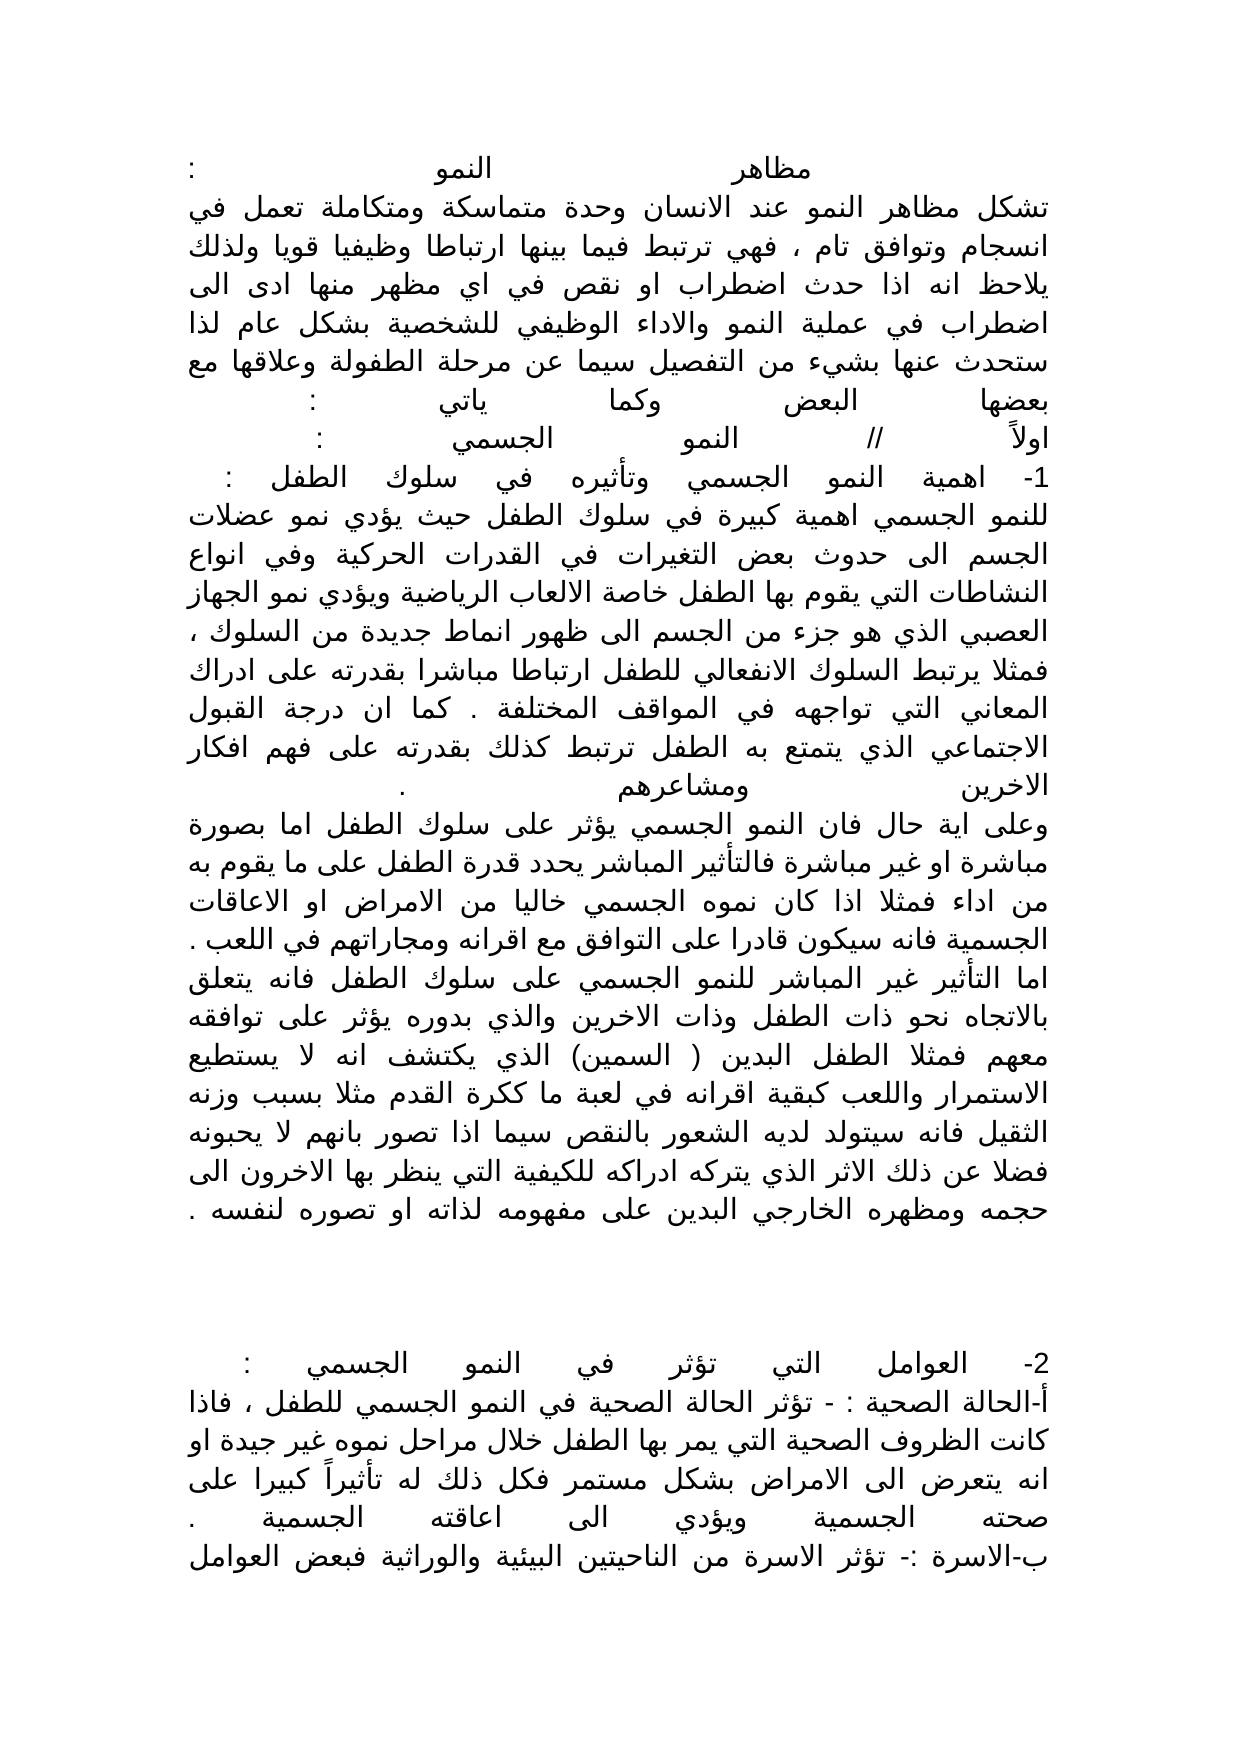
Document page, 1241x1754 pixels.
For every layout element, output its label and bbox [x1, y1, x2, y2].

table_header [186, 150, 1051, 1574]
